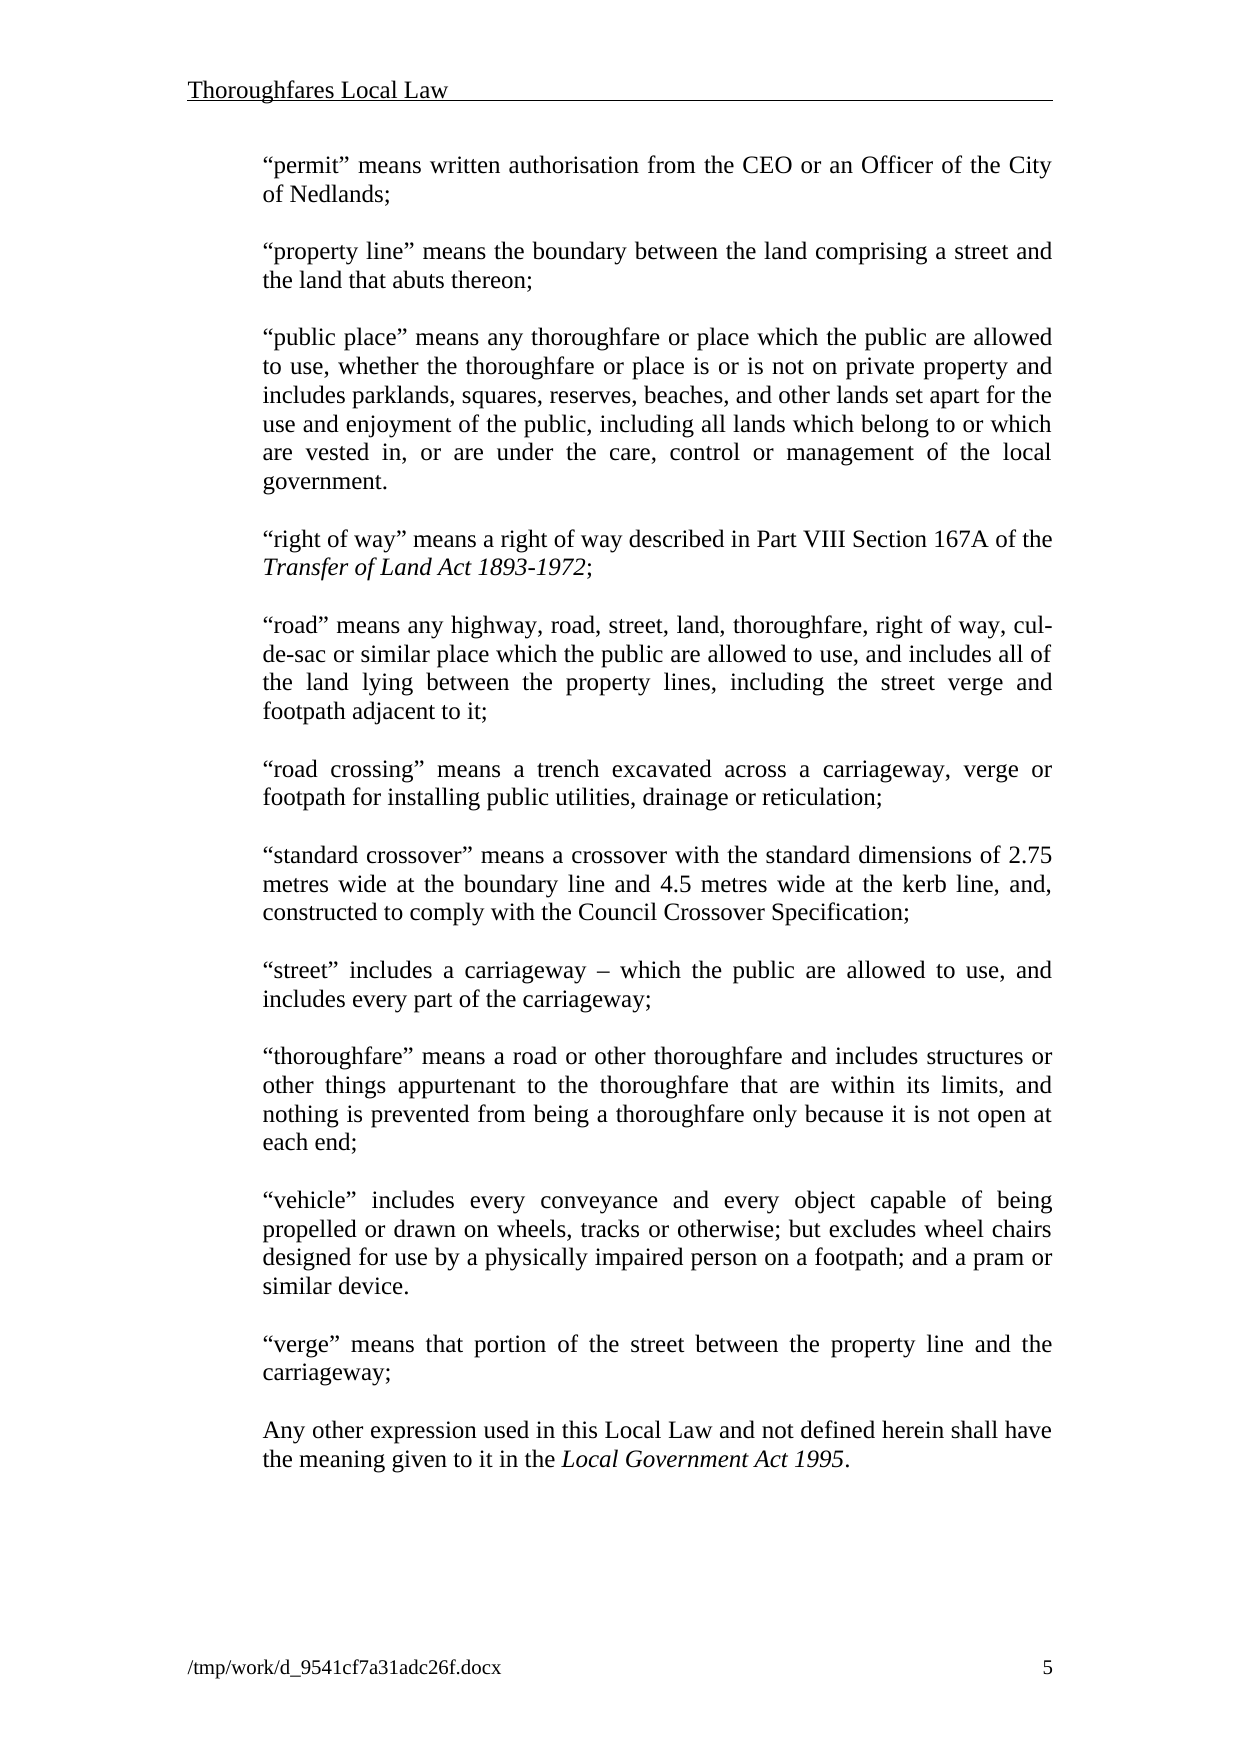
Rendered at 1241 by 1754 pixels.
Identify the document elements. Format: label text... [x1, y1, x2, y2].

text Any other expression used in this Local Law and not defined herein shall have the meaning given to it in the Local Government Act 1995. [262, 1415, 1053, 1472]
text “verge” means that portion of the street between the property line and the carriageway; [262, 1329, 1053, 1386]
text “public place” means any thoroughfare or place which the public are allowed to use, whether the thoroughfare or place is or is not on private property and includes parklands, squares, reserves, beaches, and other lands set apart for the use and enjoyment of the public, including all lands which belong to or which are vested in, or are under the care, control or management of the local government. [262, 322, 1053, 495]
text “permit” means written authorisation from the CEO or an Officer of the City of ; [262, 150, 1053, 207]
text “thoroughfare” means a road or other thoroughfare and includes structures or other things appurtenant to the thoroughfare that are within its limits, and nothing is prevented from being a thoroughfare only because it is not open at each end; [262, 1041, 1053, 1156]
text “standard crossover” means a crossover with the standard dimensions of 2.75 metres wide at the boundary line and 4.5 metres wide at the kerb line, and, constructed to comply with the Council Crossover Specification; [262, 840, 1053, 926]
text “right of way” means a right of way described in Part VIII Section 167A of the [262, 524, 1053, 552]
text “property line” means the boundary between the land comprising a street and the land that abuts thereon; [262, 236, 1053, 294]
text Transfer of Land Act 1893-1972; [262, 552, 1053, 581]
text “vehicle” includes every conveyance and every object capable of being propelled or drawn on wheels, tracks or otherwise; but excludes wheel chairs designed for use by a physically impaired person on a footpath; and a pram or similar device. [262, 1185, 1053, 1300]
text “road crossing” means a trench excavated across a carriageway, verge or footpath for installing public utilities, drainage or reticulation; [262, 754, 1053, 811]
text “street” includes a carriageway – which the public are allowed to use, and includes every part of the carriageway; [262, 955, 1053, 1012]
text “road” means any highway, road, street, land, thoroughfare, right of way, cul-de-sac or similar place which the public are allowed to use, and includes all of the land lying between the property lines, including the street verge and footpath adjacent to it; [262, 610, 1053, 725]
